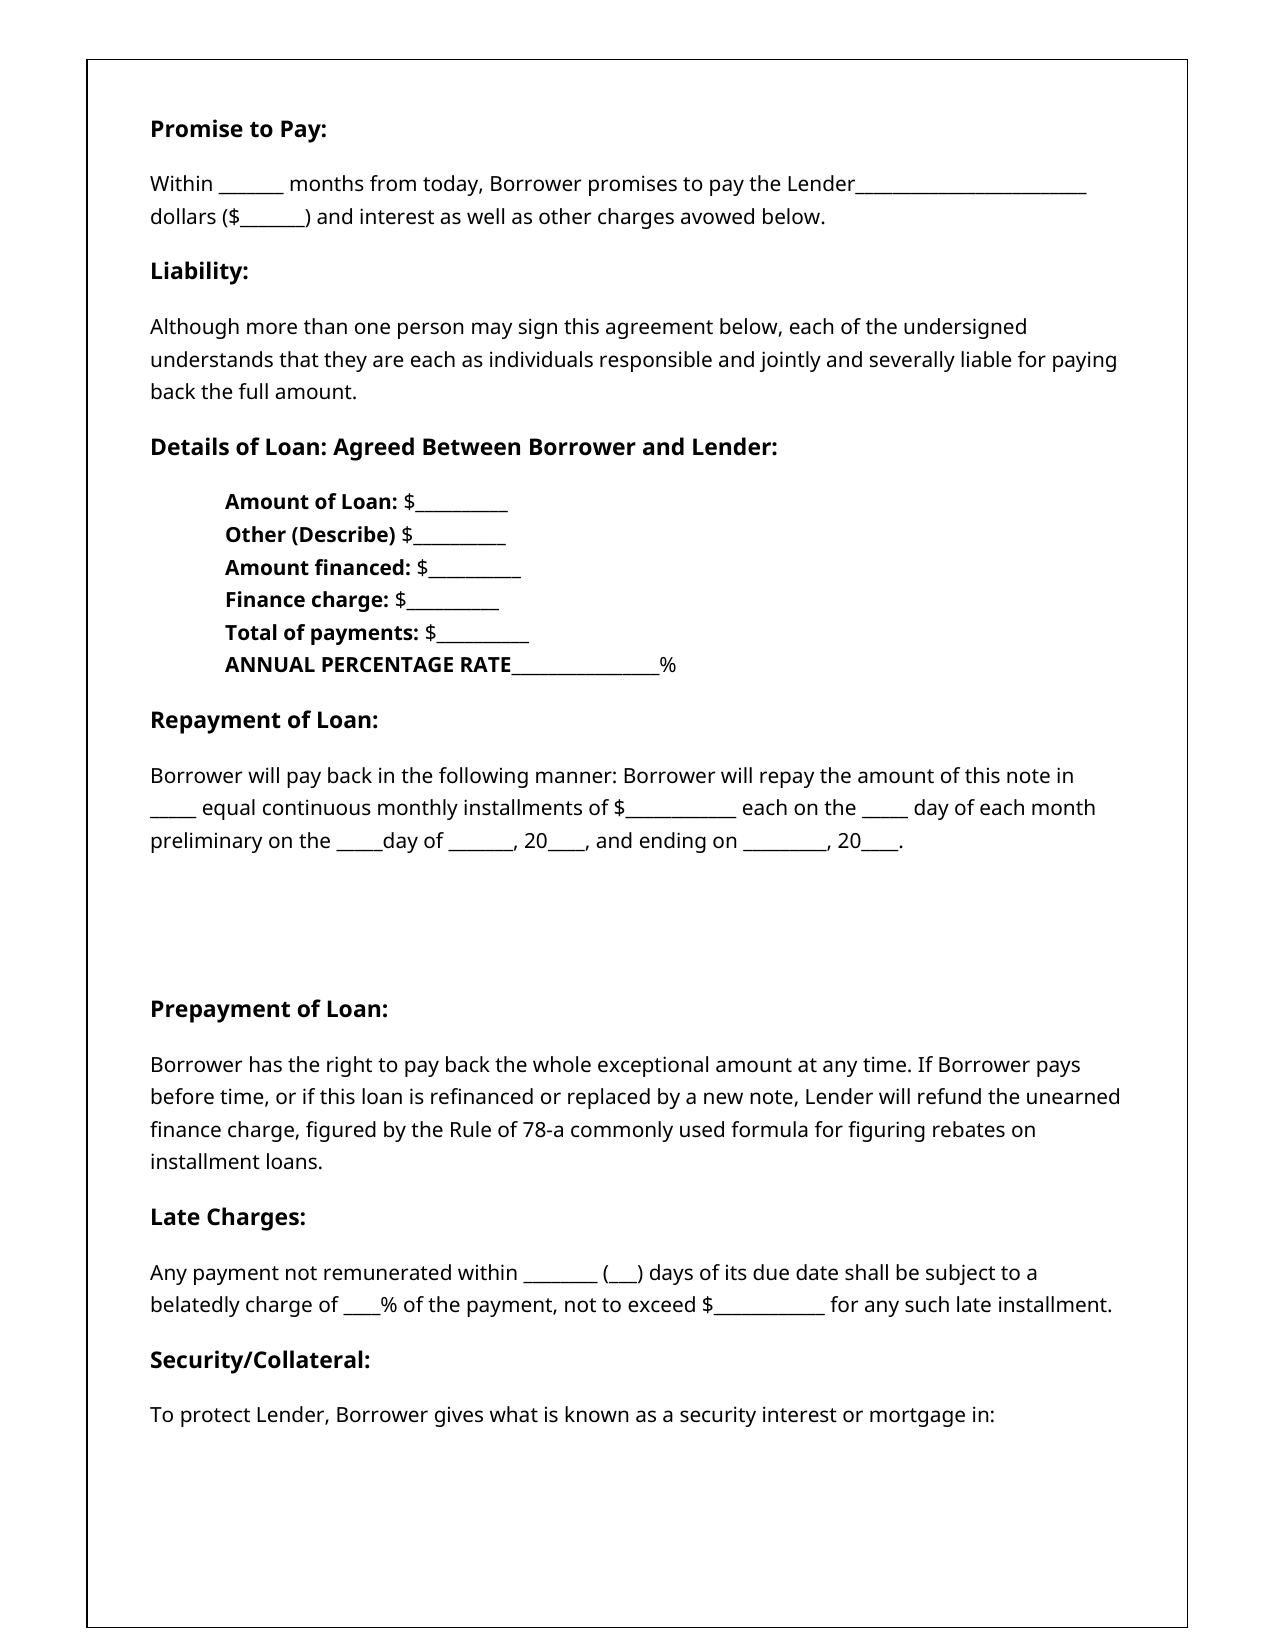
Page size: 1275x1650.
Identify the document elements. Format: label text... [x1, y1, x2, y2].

text Repayment of Loan: [150, 704, 1125, 735]
text Borrower has the right to pay back the whole exceptional amount at any time. If Borrower pays before time, or if this loan is refinanced or replaced by a new note, Lender will refund the unearned finance charge, figured by the Rule of 78-a commonly used formula for figuring rebates on installment loans. [150, 1050, 1125, 1176]
text Within _______ months from today, Borrower promises to pay the Lender_________________________ dollars ($_______) and interest as well as other charges avowed below. [150, 169, 1125, 230]
text Amount of Loan: $__________ Other (Describe) $__________ Amount financed: $__________ Finance charge: $__________ Total of payments: $__________ ANNUAL PERCENTAGE RATE________________% [225, 487, 1125, 679]
text To protect Lender, Borrower gives what is known as a security interest or mortgage in: [150, 1401, 1125, 1429]
text Liability: [150, 255, 1125, 287]
text Promise to Pay: [150, 112, 1125, 144]
text Borrower will pay back in the following manner: Borrower will repay the amount of this note in _____ equal continuous monthly installments of $____________ each on the _____ day of each month preliminary on the _____day of _______, 20____, and ending on _________, 20____. [150, 761, 1125, 854]
text Although more than one person may sign this agreement below, each of the undersigned understands that they are each as individuals responsible and jointly and severally liable for paying back the full amount. [150, 312, 1125, 406]
text Late Charges: [150, 1201, 1125, 1232]
text Prepayment of Loan: [150, 993, 1125, 1024]
text Details of Loan: Agreed Between Borrower and Lender: [150, 431, 1125, 462]
text Security/Collateral: [150, 1344, 1125, 1375]
text Any payment not remunerated within ________ (___) days of its due date shall be subject to a belatedly charge of ____% of the payment, not to exceed $____________ for any such late installment. [150, 1258, 1125, 1319]
